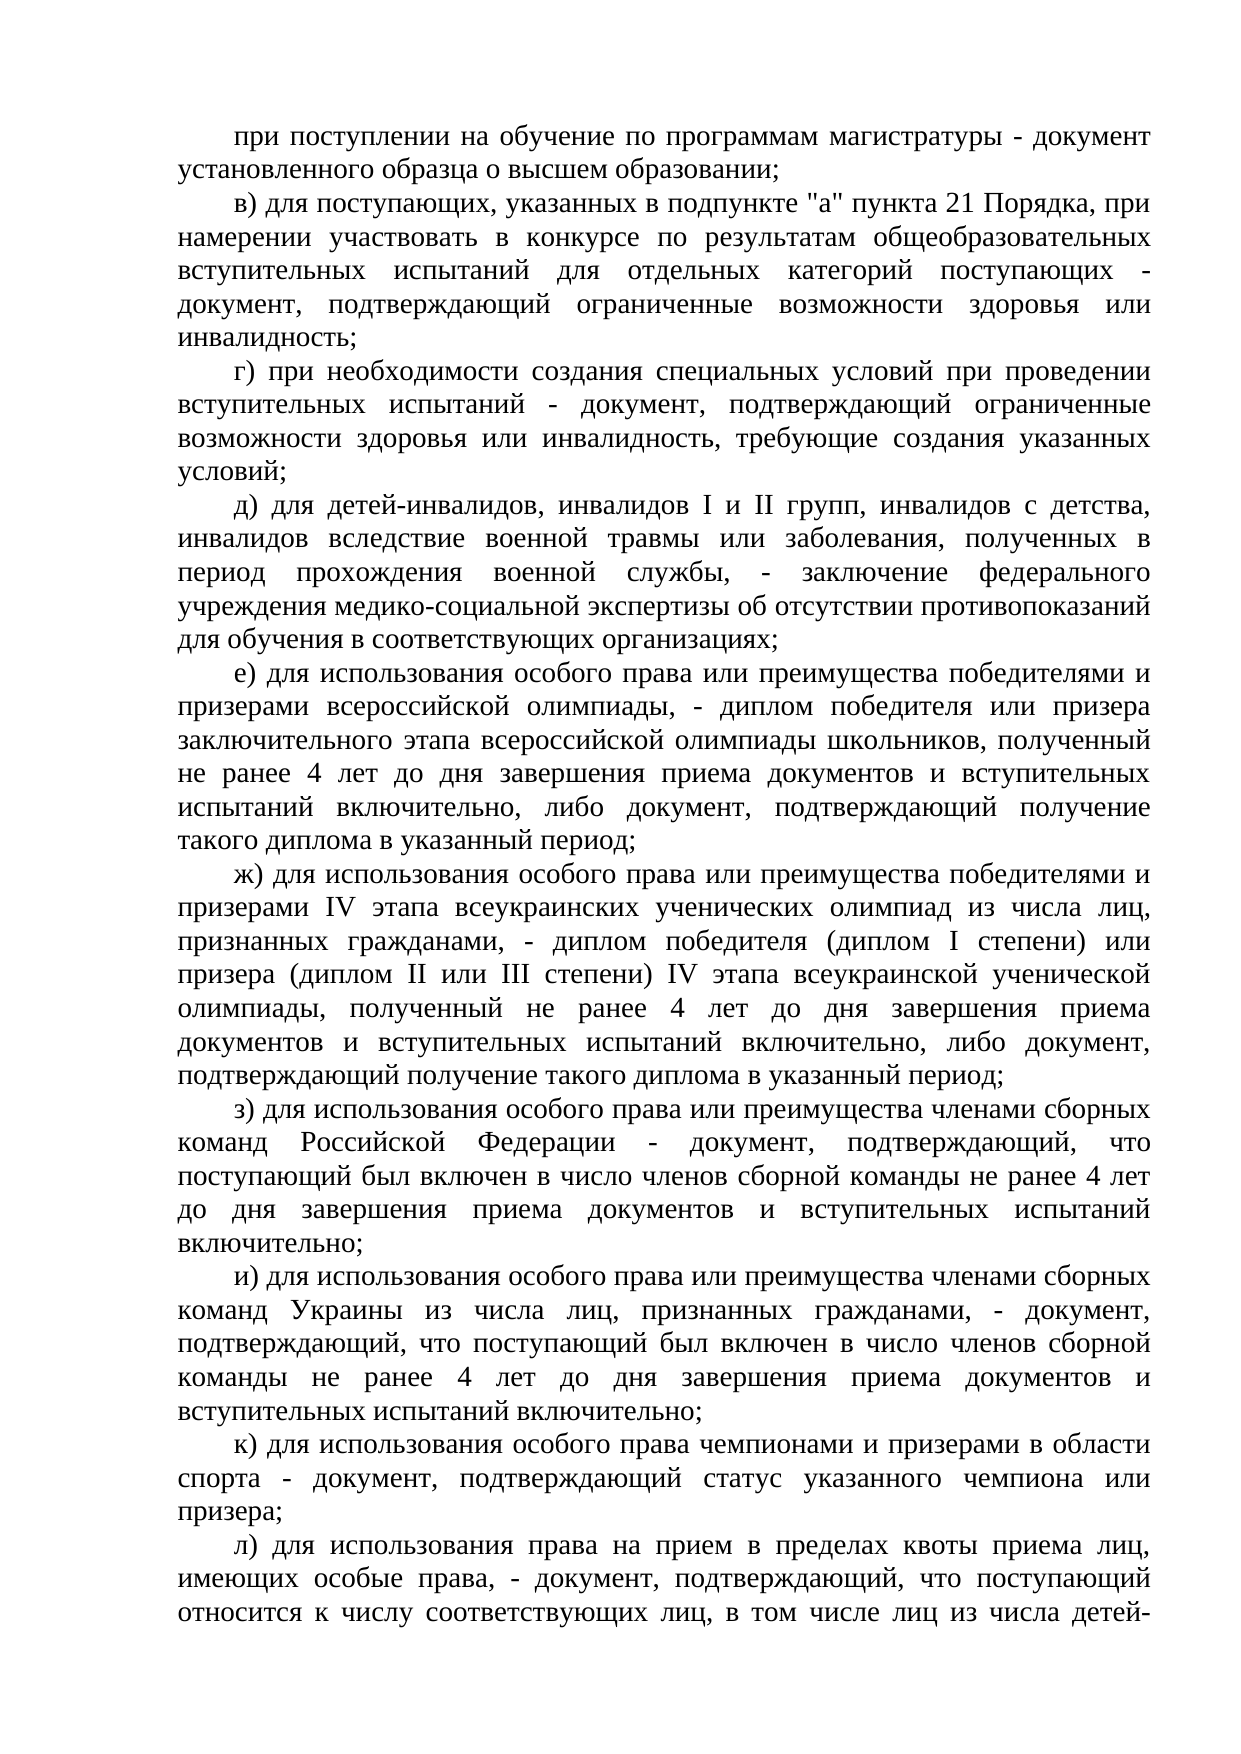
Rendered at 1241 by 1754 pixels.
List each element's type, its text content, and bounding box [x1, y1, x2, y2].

text и) для использования особого права или преимущества членами сборных команд Украины из числа лиц, признанных гражданами, - документ, подтверждающий, что поступающий был включен в число членов сборной команды не ранее 4 лет до дня завершения приема документов и вступительных испытаний включительно; [177, 1258, 1152, 1426]
text при поступлении на обучение по программам магистратуры - документ установленного образца о высшем образовании; [177, 118, 1152, 185]
text ж) для использования особого права или преимущества победителями и призерами IV этапа всеукраинских ученических олимпиад из числа лиц, признанных гражданами, - диплом победителя (диплом I степени) или призера (диплом II или III степени) IV этапа всеукраинской ученической олимпиады, полученный не ранее 4 лет до дня завершения приема документов и вступительных испытаний включительно, либо документ, подтверждающий получение такого диплома в указанный период; [177, 856, 1152, 1091]
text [177, 1527, 1152, 1627]
text е) для использования особого права или преимущества победителями и призерами всероссийской олимпиады, - диплом победителя или призера заключительного этапа всероссийской олимпиады школьников, полученный не ранее 4 лет до дня завершения приема документов и вступительных испытаний включительно, либо документ, подтверждающий получение такого диплома в указанный период; [177, 655, 1152, 856]
text г) при необходимости создания специальных условий при проведении вступительных испытаний - документ, подтверждающий ограниченные возможности здоровья или инвалидность, требующие создания указанных условий; [177, 353, 1152, 487]
text д) для детей-инвалидов, инвалидов I и II групп, инвалидов с детства, инвалидов вследствие военной травмы или заболевания, полученных в период прохождения военной службы, - заключение федерального учреждения медико-социальной экспертизы об отсутствии противопоказаний для обучения в соответствующих организациях; [177, 487, 1152, 655]
text в) для поступающих, указанных в подпункте "а" пункта 21 Порядка, при намерении участвовать в конкурсе по результатам общеобразовательных вступительных испытаний для отдельных категорий поступающих - документ, подтверждающий ограниченные возможности здоровья или инвалидность; [177, 185, 1152, 353]
text з) для использования особого права или преимущества членами сборных команд Российской Федерации - документ, подтверждающий, что поступающий был включен в число членов сборной команды не ранее 4 лет до дня завершения приема документов и вступительных испытаний включительно; [177, 1091, 1152, 1258]
text к) для использования особого права чемпионами и призерами в области спорта - документ, подтверждающий статус указанного чемпиона или призера; [177, 1426, 1152, 1527]
